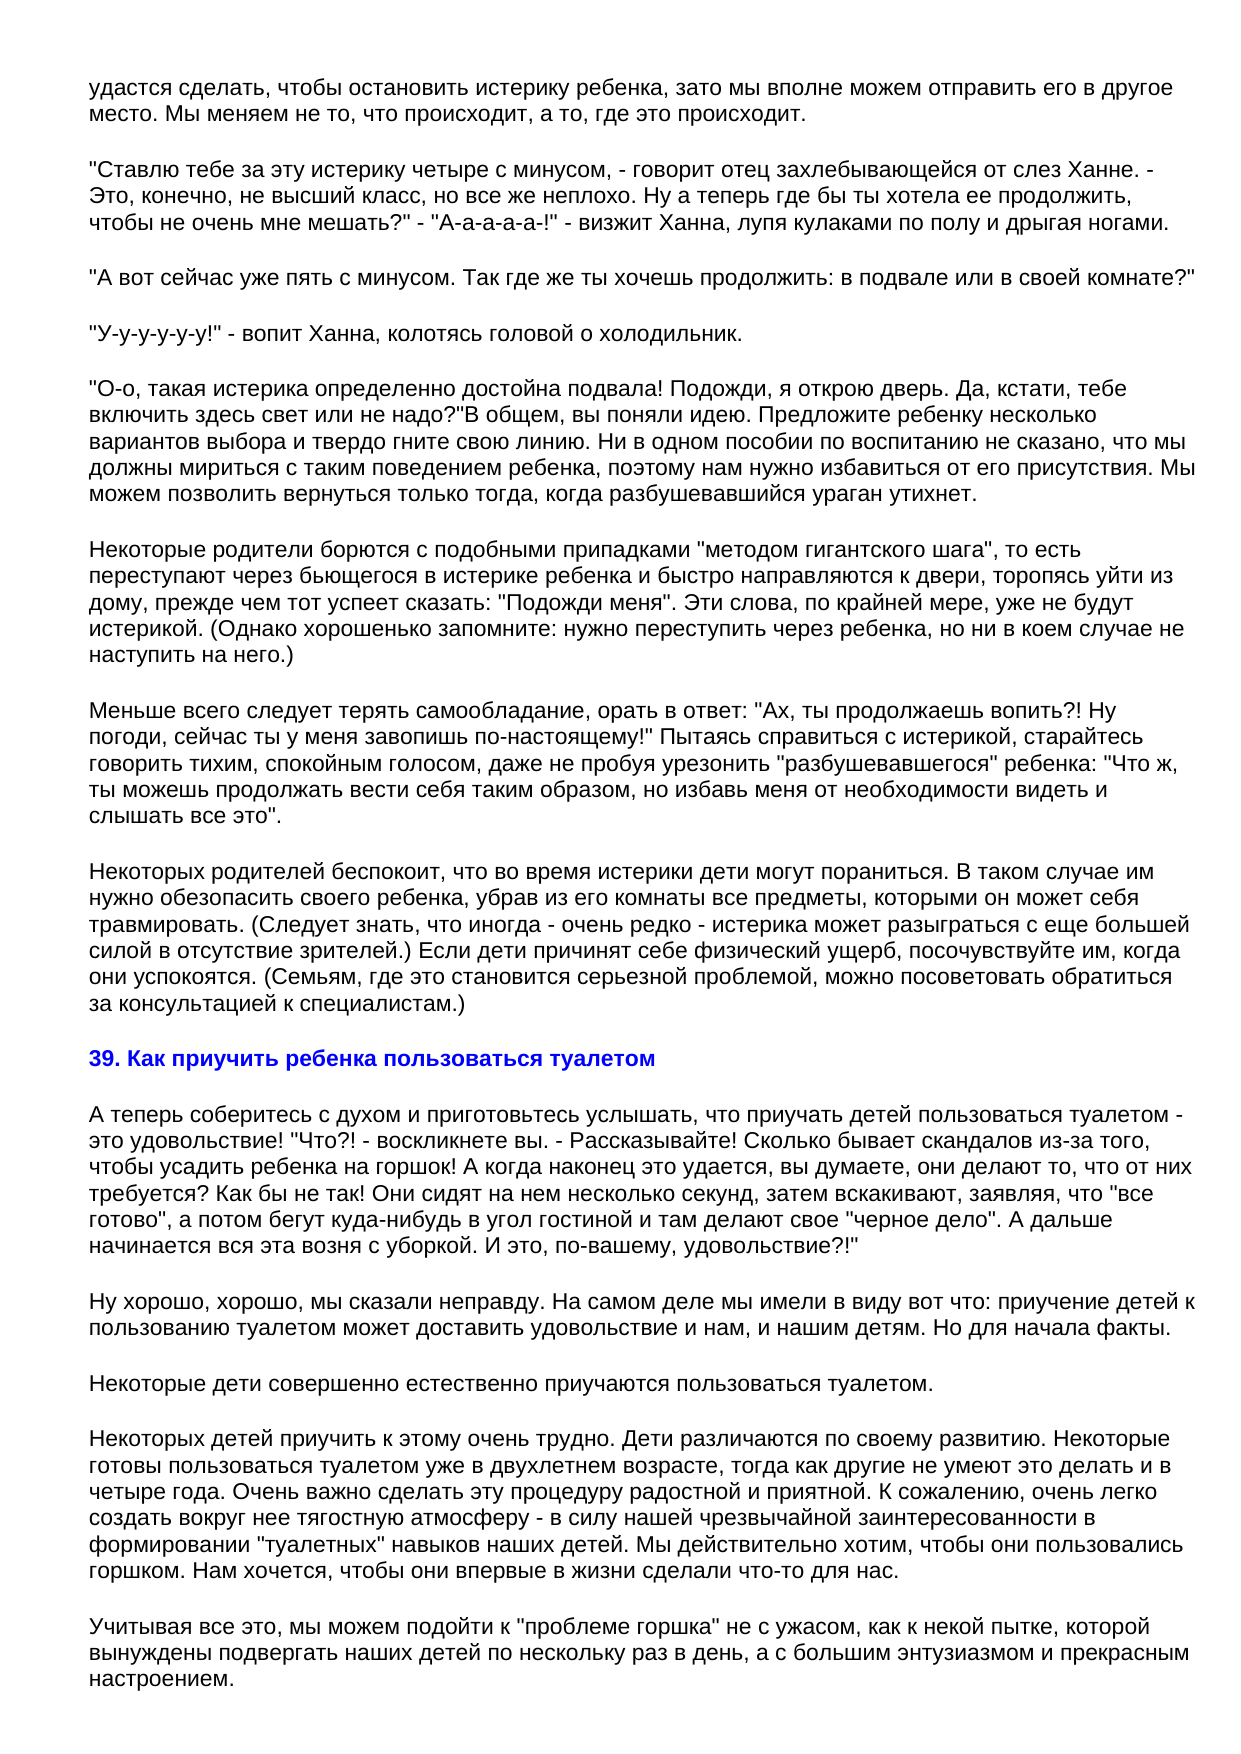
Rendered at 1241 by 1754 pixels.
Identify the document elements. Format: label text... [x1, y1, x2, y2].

text Некоторых детей приучить к этому очень трудно. Дети различаются по своему развитию. Некоторые готовы пользоваться туалетом уже в двухлетнем возрасте, тогда как другие не умеют это делать и в четыре года. Очень важно сделать эту процедуру радостной и приятной. К сожалению, очень легко создать вокруг нее тягостную атмосферу - в силу нашей чрезвычайной заинтересованности в формировании "туалетных" навыков наших детей. Мы действительно хотим, чтобы они пользовались горшком. Нам хочется, чтобы они впервые в жизни сделали что-то для нас. [89, 1425, 1196, 1583]
text Некоторых родителей беспокоит, что во время истерики дети могут пораниться. В таком случае им нужно обезопасить своего ребенка, убрав из его комнаты все предметы, которыми он может себя травмировать. (Следует знать, что иногда - очень редко - истерика может разыграться с еще большей силой в отсутствие зрителей.) Если дети причинят себе физический ущерб, посочувствуйте им, когда они успокоятся. (Семьям, где это становится серьезной проблемой, можно посоветовать обратиться за консультацией к специалистам.) [89, 858, 1196, 1016]
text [89, 74, 1196, 127]
text Ну хорошо, хорошо, мы сказали неправду. На самом деле мы имели в виду вот что: приучение детей к пользованию туалетом может доставить удовольствие и нам, и нашим детям. Но для начала факты. [89, 1288, 1196, 1341]
text Некоторые родители борются с подобными припадками "методом гигантского шага", то есть переступают через бьющегося в истерике ребенка и быстро направляются к двери, торопясь уйти из дому, прежде чем тот успеет сказать: "Подожди меня". Эти слова, по крайней мере, уже не будут истерикой. (Однако хорошенько запомните: нужно переступить через ребенка, но ни в коем случае не наступить на него.) [89, 536, 1196, 668]
text "О-о, такая истерика определенно достойна подвала! Подожди, я открою дверь. Да, кстати, тебе включить здесь свет или не надо?"В общем, вы поняли идею. Предложите ребенку несколько вариантов выбора и твердо гните свою линию. Ни в одном пособии по воспитанию не сказано, что мы должны мириться с таким поведением ребенка, поэтому нам нужно избавиться от его присутствия. Мы можем позволить вернуться только тогда, когда разбушевавшийся ураган утихнет. [89, 375, 1196, 507]
text 39. Как приучить ребенка пользоваться туалетом [89, 1045, 1196, 1071]
text "У-у-у-у-у-у!" - вопит Ханна, колотясь головой о холодильник. [89, 319, 1196, 346]
text "Ставлю тебе за эту истерику четыре с минусом, - говорит отец захлебывающейся от слез Ханне. - Это, конечно, не высший класс, но все же неплохо. Ну а теперь где бы ты хотела ее продолжить, чтобы не очень мне мешать?" - "А-а-а-а-а-!" - визжит Ханна, лупя кулаками по полу и дрыгая ногами. [89, 156, 1196, 235]
text Меньше всего следует терять самообладание, орать в ответ: "Ах, ты продолжаешь вопить?! Ну погоди, сейчас ты у меня завопишь по-настоящему!" Пытаясь справиться с истерикой, старайтесь говорить тихим, спокойным голосом, даже не пробуя урезонить "разбушевавшегося" ребенка: "Что ж, ты можешь продолжать вести себя таким образом, но избавь меня от необходимости видеть и слышать все это". [89, 697, 1196, 829]
text Учитывая все это, мы можем подойти к "проблеме горшка" не с ужасом, как к некой пытке, которой вынуждены подвергать наших детей по нескольку раз в день, а с большим энтузиазмом и прекрасным настроением. [89, 1613, 1196, 1692]
text "А вот сейчас уже пять с минусом. Так где же ты хочешь продолжить: в подвале или в своей комнате?" [89, 264, 1196, 290]
text Некоторые дети совершенно естественно приучаются пользоваться туалетом. [89, 1370, 1196, 1396]
text А теперь соберитесь с духом и приготовьтесь услышать, что приучать детей пользоваться туалетом - это удовольствие! "Что?! - воскликнете вы. - Рассказывайте! Сколько бывает скандалов из-за того, чтобы усадить ребенка на горшок! А когда наконец это удается, вы думаете, они делают то, что от них требуется? Как бы не так! Они сидят на нем несколько секунд, затем вскакивают, заявляя, что "все готово", а потом бегут куда-нибудь в угол гостиной и там делают свое "черное дело". А дальше начинается вся эта возня с уборкой. И это, по-вашему, удовольствие?!" [89, 1101, 1196, 1259]
